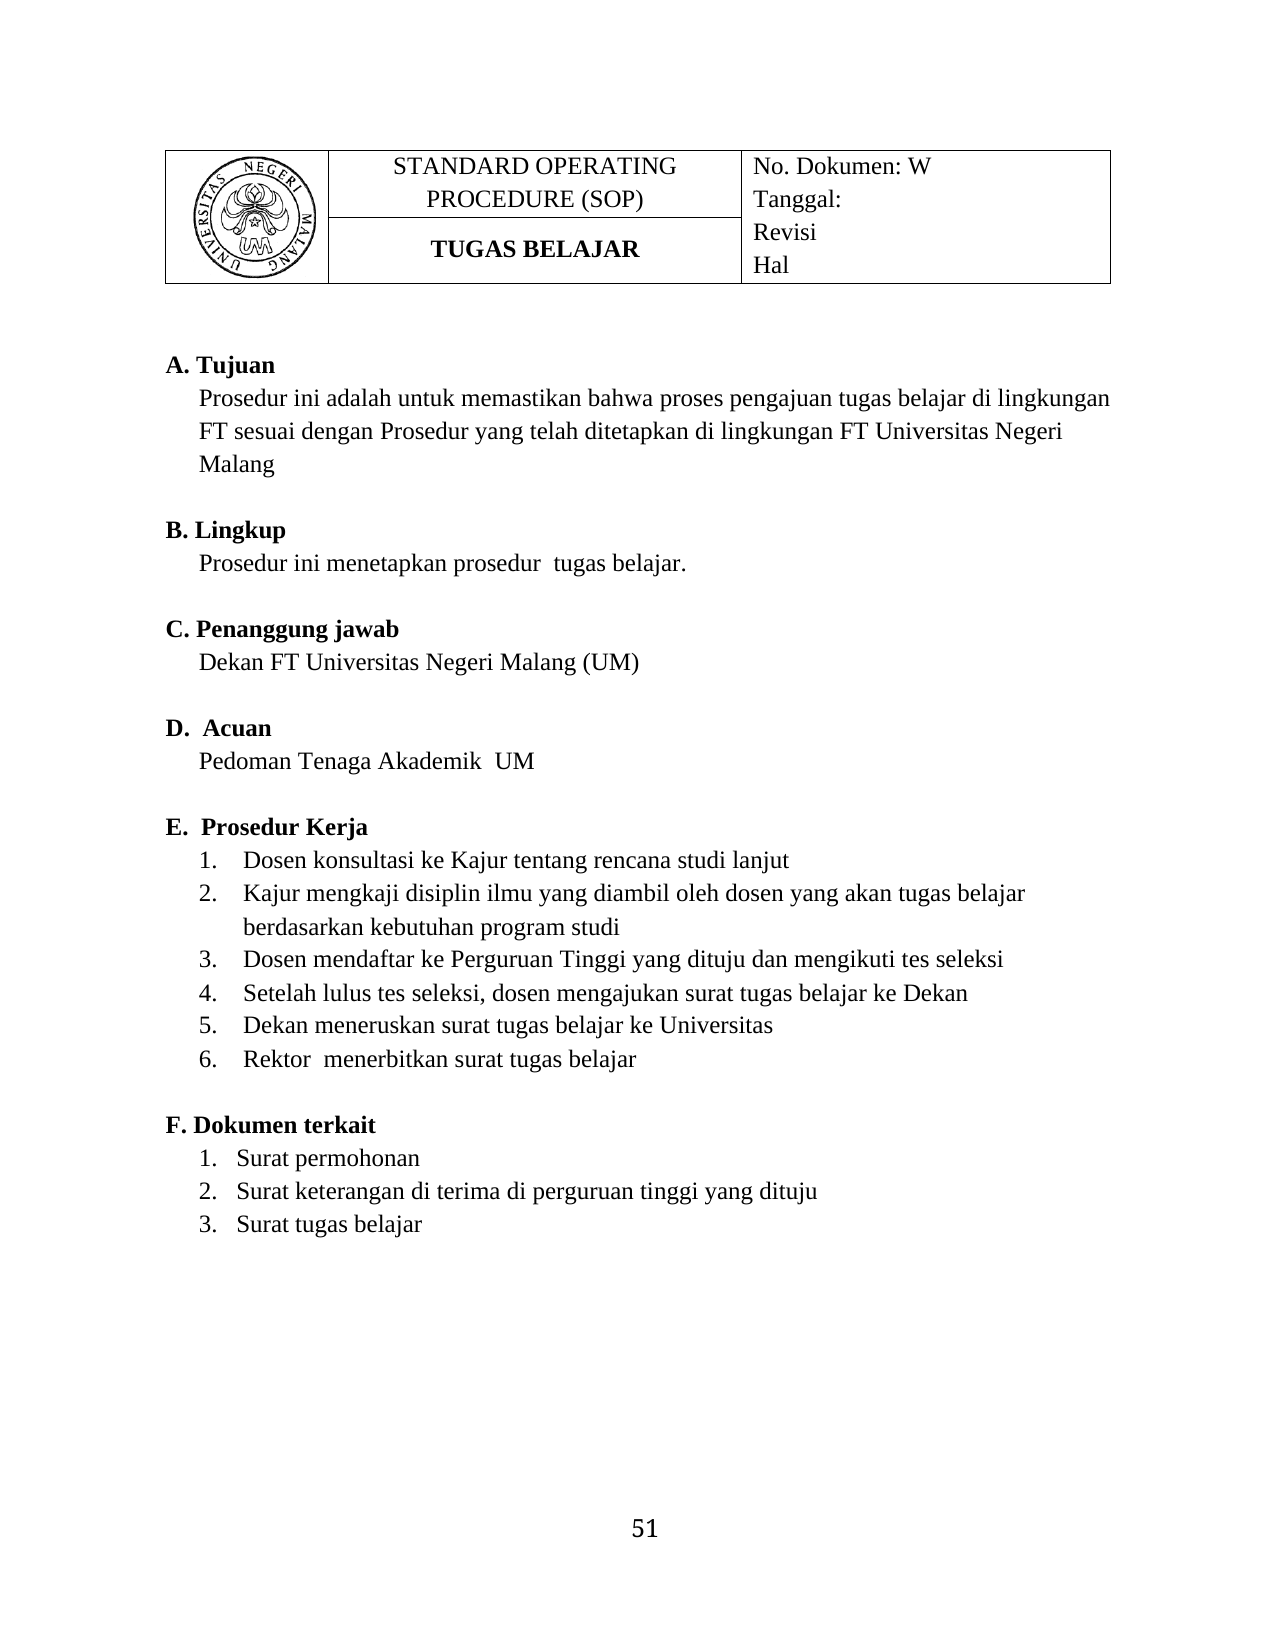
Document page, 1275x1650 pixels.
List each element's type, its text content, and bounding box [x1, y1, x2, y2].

list Dekan meneruskan surat tugas belajar ke Universitas [198, 1011, 1125, 1039]
picture [191, 152, 318, 280]
text Prosedur ini menetapkan prosedur tugas belajar. [198, 548, 1125, 577]
text E. Prosedur Kerja [165, 812, 1125, 841]
text 1. Surat permohonan [198, 1143, 1125, 1171]
text Prosedur ini adalah untuk memastikan bahwa proses pengajuan tugas belajar di lingkungan FT sesuai dengan Prosedur yang telah ditetapkan di lingkungan FT Universitas Negeri Malang [198, 383, 1125, 478]
table_header [166, 151, 328, 283]
text Dekan FT Universitas Negeri Malang (UM) [198, 647, 1125, 676]
table_header STANDARD OPERATING PROCEDURE (SOP) [329, 151, 741, 217]
table_cell TUGAS BELAJAR [329, 218, 741, 283]
text A. Tujuan [165, 350, 1125, 379]
list Dosen konsultasi ke Kajur tentang rencana studi lanjut [198, 846, 1125, 874]
text B. Lingkup [165, 515, 1125, 544]
text 2. Surat keterangan di terima di perguruan tinggi yang dituju [198, 1176, 1125, 1204]
text D. Acuan [165, 713, 1125, 742]
list Setelah lulus tes seleksi, dosen mengajukan surat tugas belajar ke Dekan [198, 978, 1125, 1006]
text F. Dokumen terkait [165, 1110, 1125, 1138]
table_header No. Dokumen: W Tanggal: Revisi Hal [742, 151, 1110, 283]
list Rektor menerbitkan surat tugas belajar [198, 1044, 1125, 1072]
text 3. Surat tugas belajar [198, 1209, 1125, 1237]
list Dosen mendaftar ke Perguruan Tinggi yang dituju dan mengikuti tes seleksi [198, 944, 1125, 973]
text C. Penanggung jawab [165, 614, 1125, 643]
list Kajur mengkaji disiplin ilmu yang diambil oleh dosen yang akan tugas belajar berdasarkan kebutuhan program studi [198, 878, 1125, 940]
text Pedoman Tenaga Akademik UM [198, 746, 1125, 775]
